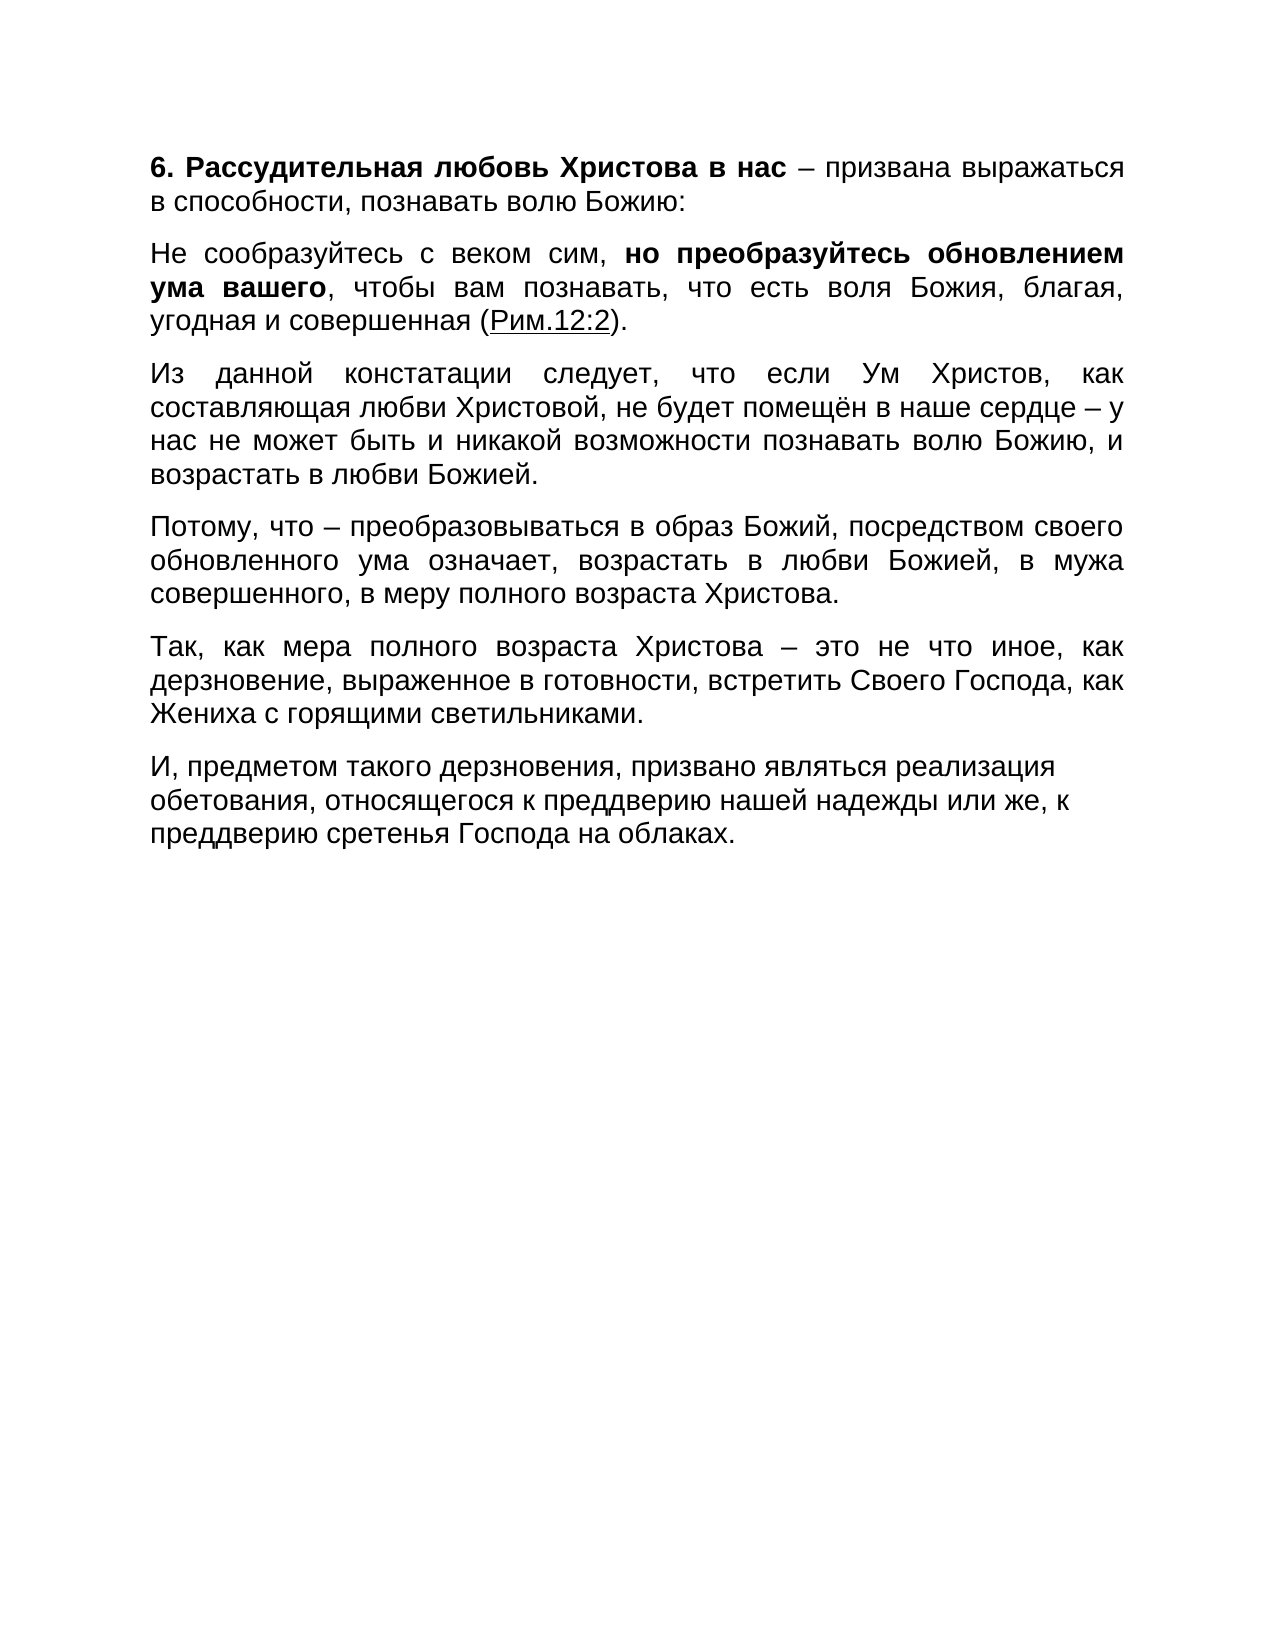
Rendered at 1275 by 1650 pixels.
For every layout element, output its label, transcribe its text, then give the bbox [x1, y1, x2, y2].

text И, предметом такого дерзновения, призвано являться реализация обетования, относящегося к преддверию нашей надежды или же, к преддверию сретенья Господа на облаках. [150, 749, 1125, 849]
text Потому, что – преобразовываться в образ Божий, посредством своего обновленного ума означает, возрастать в любви Божией, в мужа совершенного, в меру полного возраста Христова. [150, 509, 1125, 610]
text 6. Рассудительная любовь Христова в нас – призвана выражаться в способности, познавать волю Божию: [150, 150, 1125, 217]
text Из данной констатации следует, что если Ум Христов, как составляющая любви Христовой, не будет помещён в наше сердце – у нас не может быть и никакой возможности познавать волю Божию, и возрастать в любви Божией. [150, 356, 1125, 490]
text Не сообразуйтесь с веком сим, но преобразуйтесь обновлением ума вашего, чтобы вам познавать, что есть воля Божия, благая, угодная и совершенная (Рим.12:2). [150, 236, 1125, 337]
text Так, как мера полного возраста Христова – это не что иное, как дерзновение, выраженное в готовности, встретить Своего Господа, как Жениха с горящими светильниками. [150, 629, 1125, 730]
